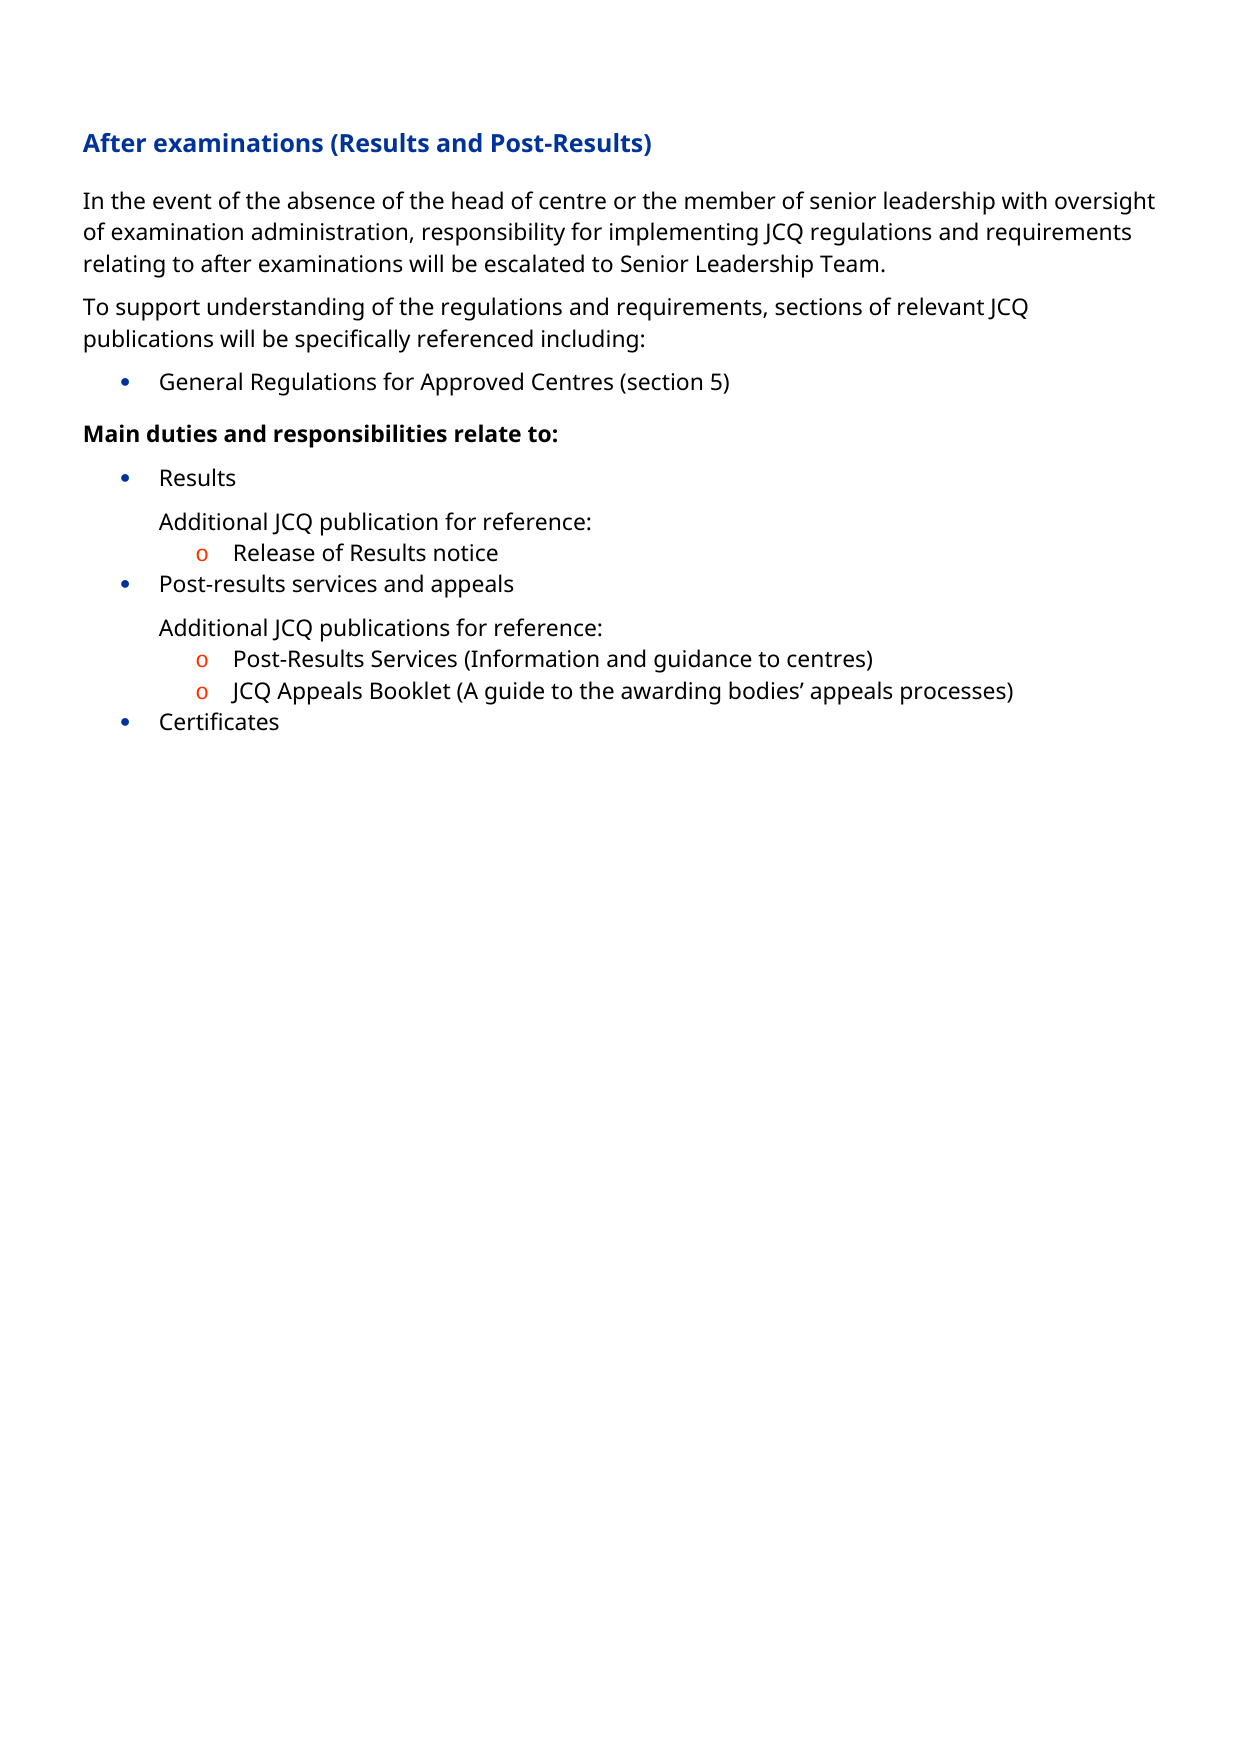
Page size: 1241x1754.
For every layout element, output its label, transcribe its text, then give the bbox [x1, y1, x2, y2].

text Additional JCQ publications for reference: [159, 612, 1157, 643]
list Release of Results notice [195, 537, 1157, 568]
text In the event of the absence of the head of centre or the member of senior leadership with oversight of examination administration, responsibility for implementing JCQ regulations and requirements relating to after examinations will be escalated to Senior Leadership Team. [83, 185, 1157, 279]
list JCQ Appeals Booklet (A guide to the awarding bodies’ appeals processes) [195, 675, 1157, 706]
list Post-Results Services (Information and guidance to centres) [195, 643, 1157, 675]
text Main duties and responsibilities relate to: [83, 418, 1157, 449]
subtitle After examinations (Results and Post-Results) [83, 126, 1157, 160]
list Post-results services and appeals [121, 568, 1157, 600]
list Certificates [121, 706, 1157, 737]
text To support understanding of the regulations and requirements, sections of relevant JCQ publications will be specifically referenced including: [83, 291, 1157, 354]
text Additional JCQ publication for reference: [159, 506, 1157, 537]
list Results [121, 462, 1157, 493]
list General Regulations for Approved Centres (section 5) [121, 366, 1157, 397]
